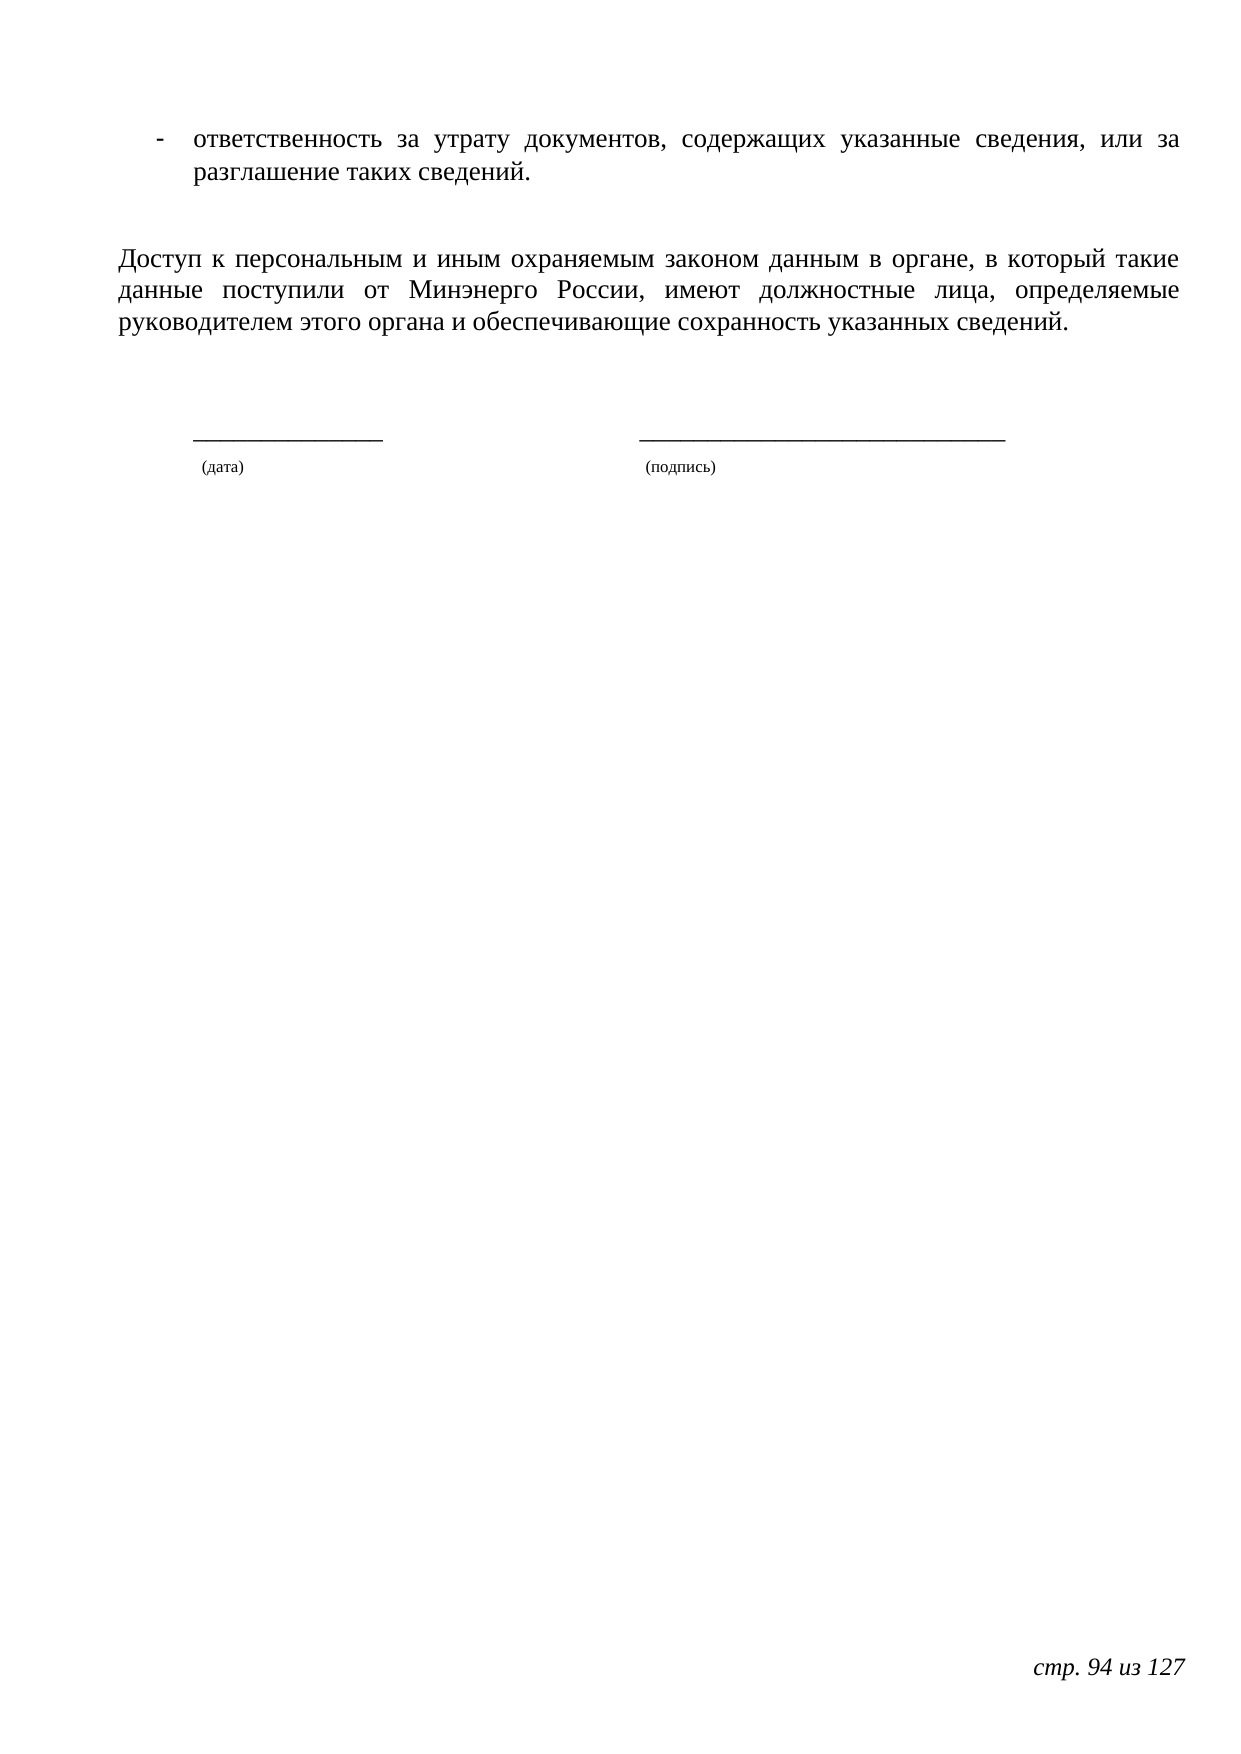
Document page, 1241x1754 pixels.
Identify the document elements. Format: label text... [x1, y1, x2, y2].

list ответственность за утрату документов, содержащих указанные сведения, или за разглашение таких сведений. [156, 118, 1181, 186]
text (дата) (подпись) [134, 457, 1181, 491]
text ______________ ___________________________ [193, 413, 1181, 444]
text Доступ к персональным и иным охраняемым законом данным в органе, в который такие данные поступили от Минэнерго России, имеют должностные лица, определяемые руководителем этого органа и обеспечивающие сохранность указанных сведений. [118, 242, 1181, 336]
